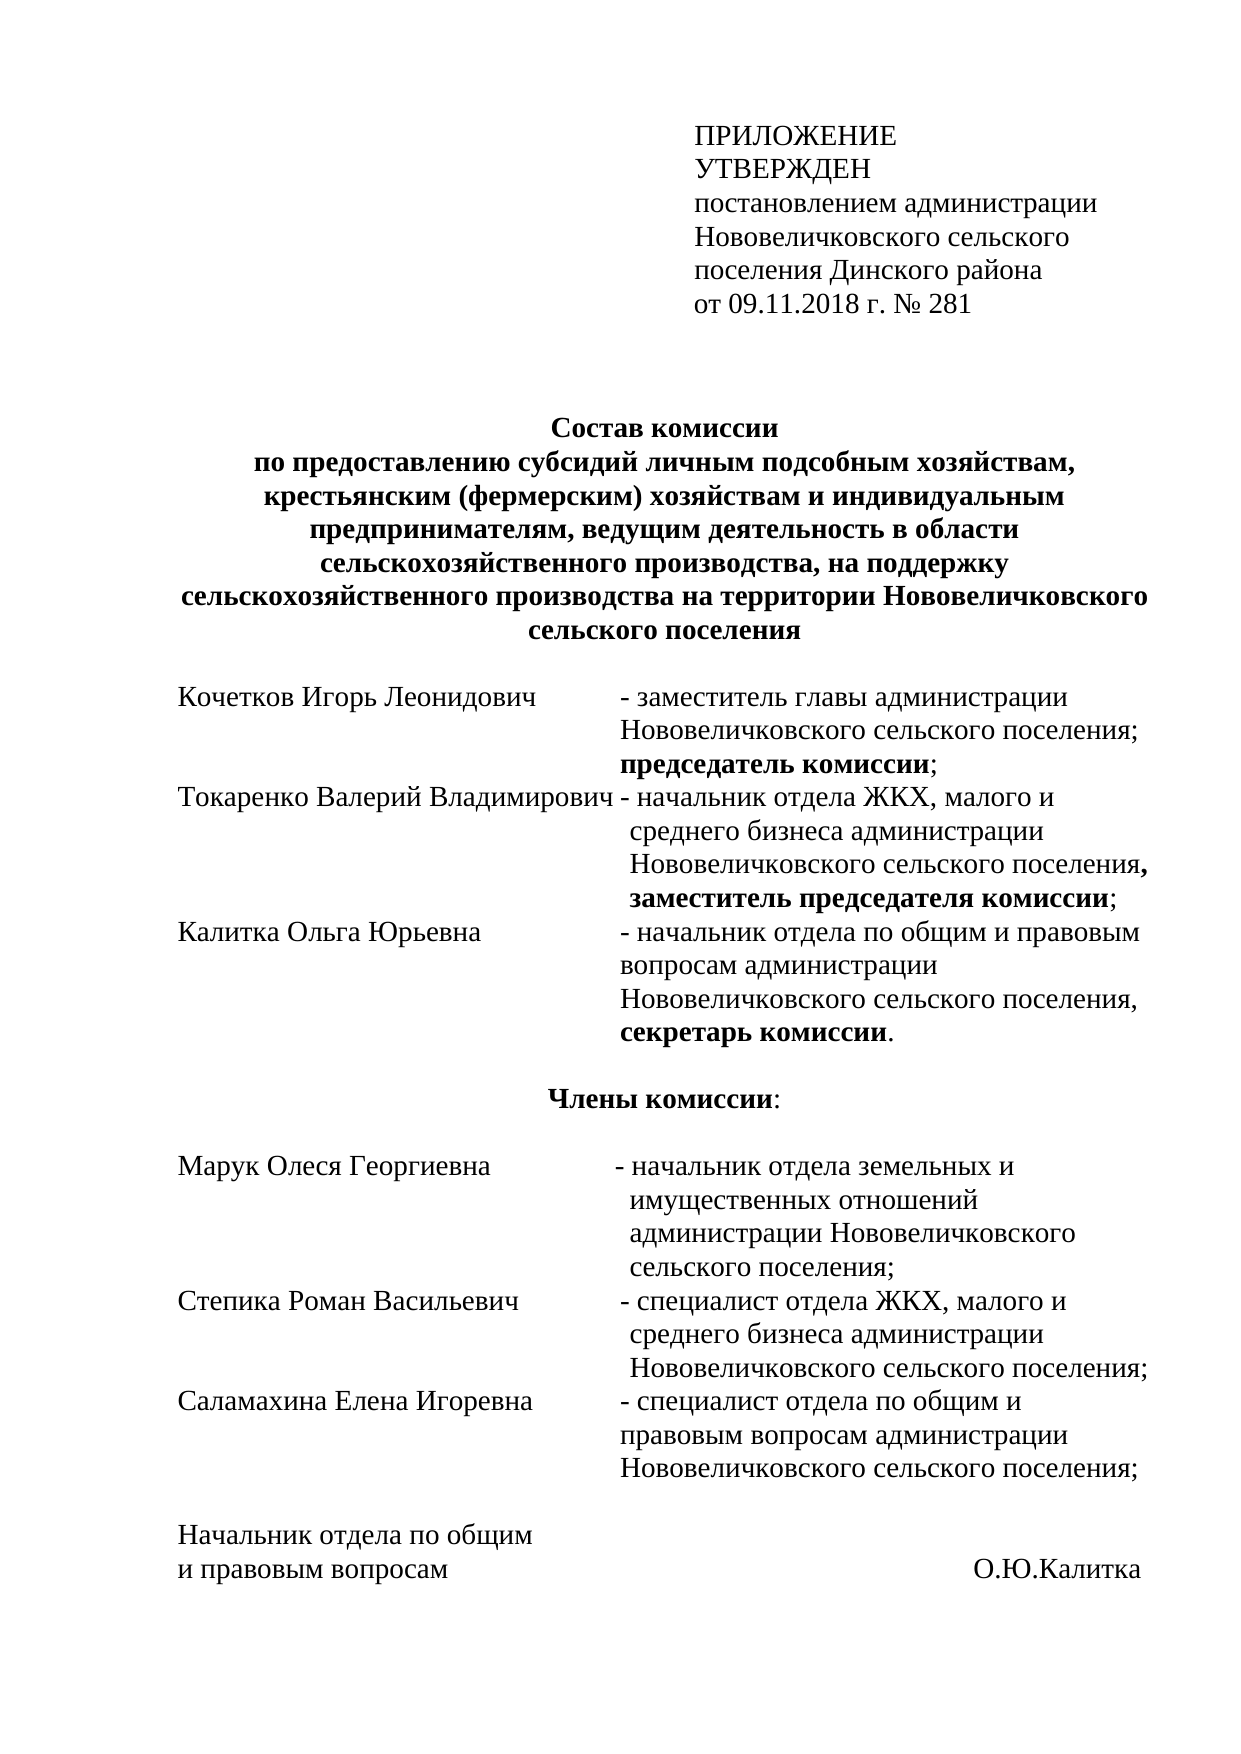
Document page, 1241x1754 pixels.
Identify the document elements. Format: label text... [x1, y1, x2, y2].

text УТВЕРЖДЕН [693, 152, 1152, 185]
text ПРИЛОЖЕНИЕ [693, 118, 1152, 152]
text Члены комиссии: [177, 1081, 1152, 1115]
text имущественных отношений [177, 1182, 1152, 1216]
text заместитель председателя комиссии; [177, 880, 1152, 914]
text Нововеличковского сельского поселения, [177, 847, 1152, 880]
text Калитка Ольга Юрьевна - начальник отдела по общим и правовым вопросам администрации Нововеличковского сельского поселения, секретарь комиссии. [177, 914, 1152, 1048]
text сельского поселения; [177, 1249, 1152, 1283]
text от 09.11.2018 г. № 281 [177, 286, 1152, 319]
text Кочетков Игорь Леонидович - заместитель главы администрации [177, 679, 1152, 712]
text Начальник отдела по общим [177, 1517, 1152, 1551]
text Нововеличковского сельского [693, 219, 1152, 252]
text Нововеличковского сельского поселения; председатель комиссии; [620, 712, 1152, 779]
text администрации Нововеличковского [177, 1216, 1152, 1249]
text Саламахина Елена Игоревна - специалист отдела по общим и правовым вопросам администрации Нововеличковского сельского поселения; [177, 1383, 1152, 1484]
text постановлением администрации [693, 185, 1152, 219]
text Токаренко Валерий Владимирович - начальник отдела ЖКХ, малого и [177, 779, 1152, 813]
text по предоставлению субсидий личным подсобным хозяйствам, крестьянским (фермерским) хозяйствам и индивидуальным предпринимателям, ведущим деятельность в области сельскохозяйственного производства, на поддержку сельскохозяйственного производства на территории Нововеличковского сельского поселения [177, 444, 1152, 645]
text поселения Динского района [693, 252, 1152, 286]
text Состав комиссии [177, 411, 1152, 444]
text Степика Роман Васильевич - специалист отдела ЖКХ, малого и [177, 1283, 1152, 1316]
text Нововеличковского сельского поселения; [177, 1350, 1152, 1383]
text и правовым вопросам О.Ю.Калитка [177, 1551, 1152, 1584]
text среднего бизнеса администрации [177, 1316, 1152, 1350]
text Марук Олеся Георгиевна - начальник отдела земельных и [177, 1148, 1152, 1182]
text среднего бизнеса администрации [177, 813, 1152, 847]
